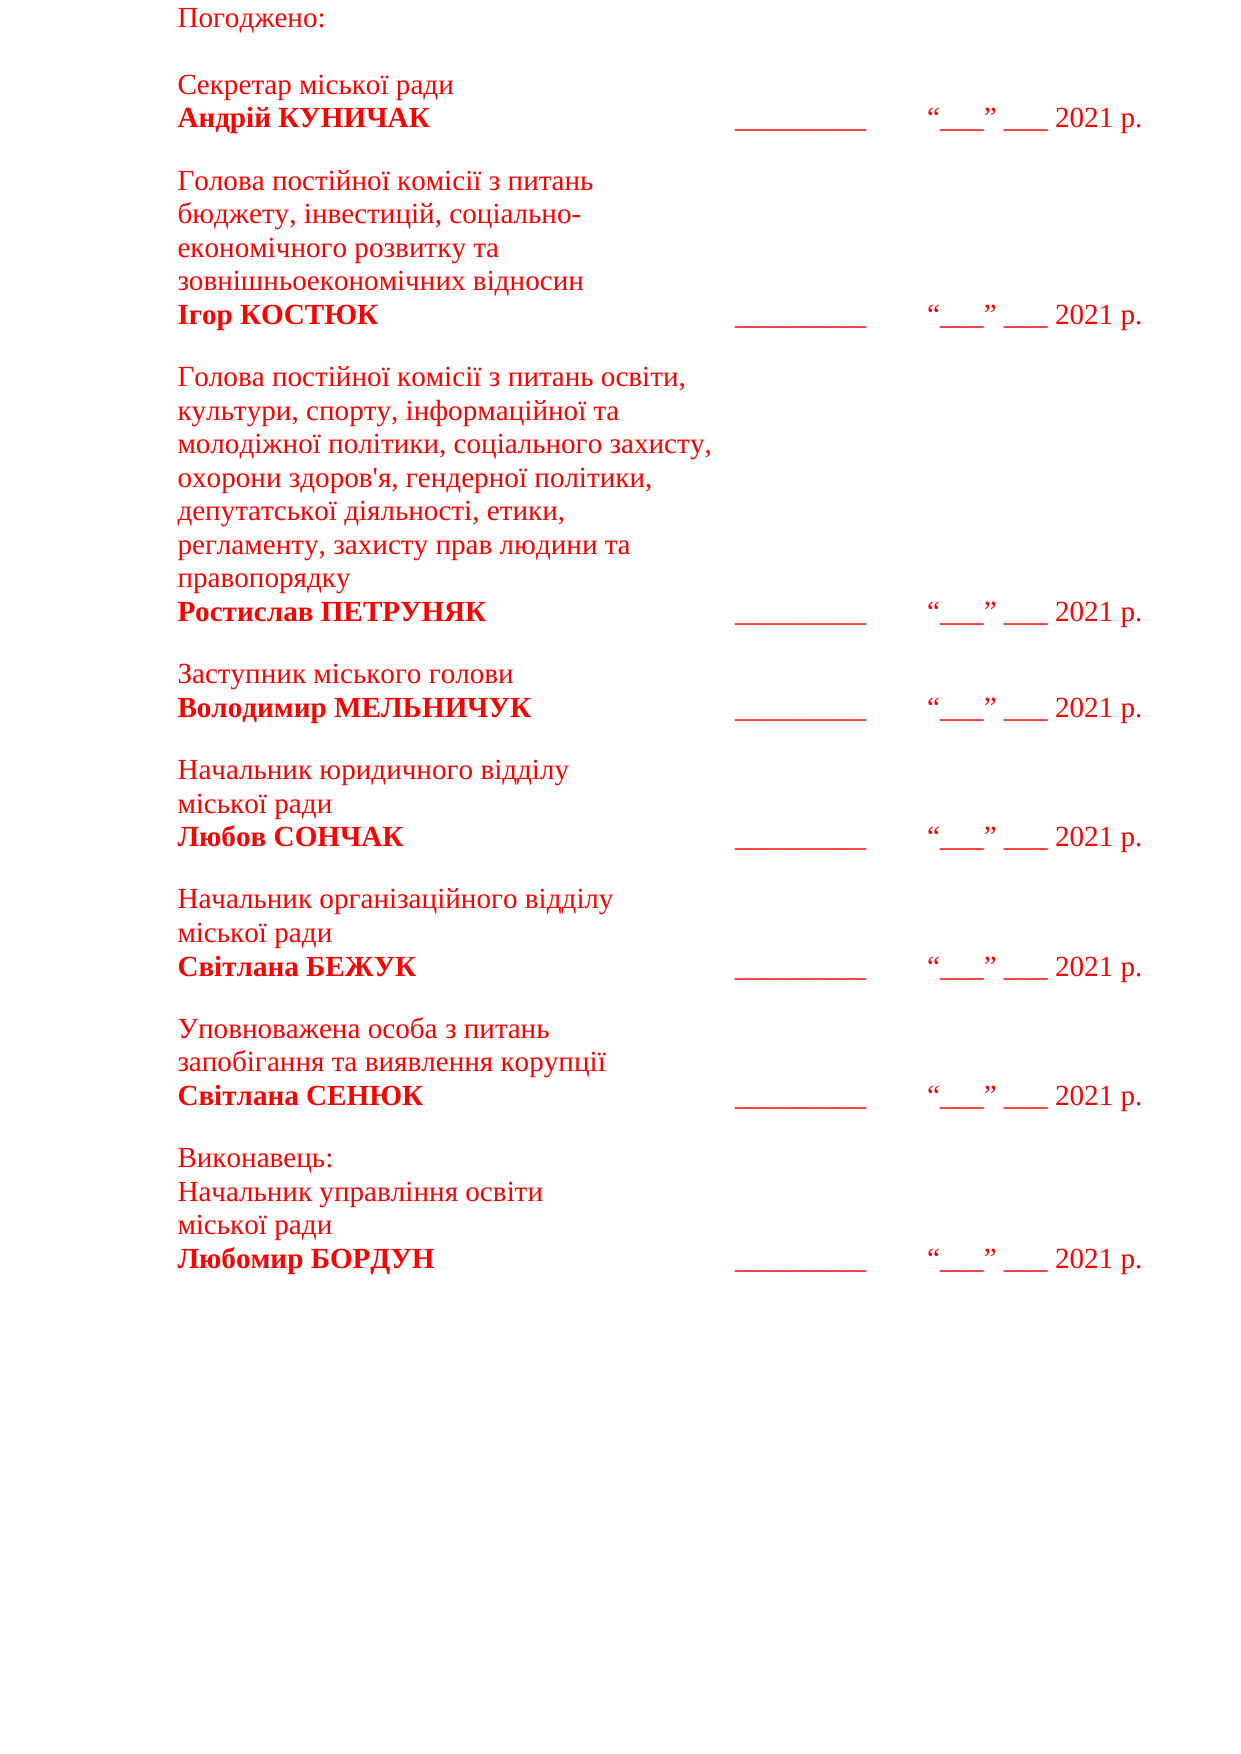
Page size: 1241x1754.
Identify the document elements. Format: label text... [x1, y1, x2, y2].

table_cell _________ [724, 656, 916, 752]
table_cell “___” ___ 2021 р. [916, 1140, 1181, 1308]
table_cell _________ [724, 882, 916, 1011]
table_cell _________ [724, 1140, 916, 1308]
table_cell Начальник організаційного відділу міської ради Світлана БЕЖУК [166, 882, 723, 1011]
table_cell Виконавець: Начальник управління освіти міської ради Любомир БОРДУН [166, 1140, 723, 1308]
table_header _________ [724, 0, 916, 163]
table_cell Уповноважена особа з питань запобігання та виявлення корупції Світлана СЕНЮК [166, 1011, 723, 1140]
table_cell “___” ___ 2021 р. [916, 359, 1181, 656]
table_cell “___” ___ 2021 р. [916, 752, 1181, 882]
table_header Погоджено: Секретар міської ради Андрій КУНИЧАК [166, 0, 723, 163]
table_header “___” ___ 2021 р. [916, 0, 1181, 163]
table_cell _________ [724, 163, 916, 359]
table_cell _________ [724, 752, 916, 882]
table_cell “___” ___ 2021 р. [916, 882, 1181, 1011]
table_cell “___” ___ 2021 р. [916, 1011, 1181, 1140]
table_cell _________ [724, 1011, 916, 1140]
table_cell Заступник міського голови Володимир МЕЛЬНИЧУК [166, 656, 723, 752]
table_cell “___” ___ 2021 р. [916, 656, 1181, 752]
table_cell Голова постійної комісії з питань бюджету, інвестицій, соціально-економічного розвитку та зовнішньоекономічних відносин Ігор КОСТЮК [166, 163, 723, 359]
table_cell _________ [724, 359, 916, 656]
table_cell Начальник юридичного відділу міської ради Любов СОНЧАК [166, 752, 723, 882]
table_cell Голова постійної комісії з питань освіти, культури, спорту, інформаційної та молодіжної політики, соціального захисту, охорони здоров'я, гендерної політики, депутатської діяльності, етики, регламенту, захисту прав людини та правопорядку Ростислав ПЕТРУНЯК [166, 359, 723, 656]
table_cell “___” ___ 2021 р. [916, 163, 1181, 359]
